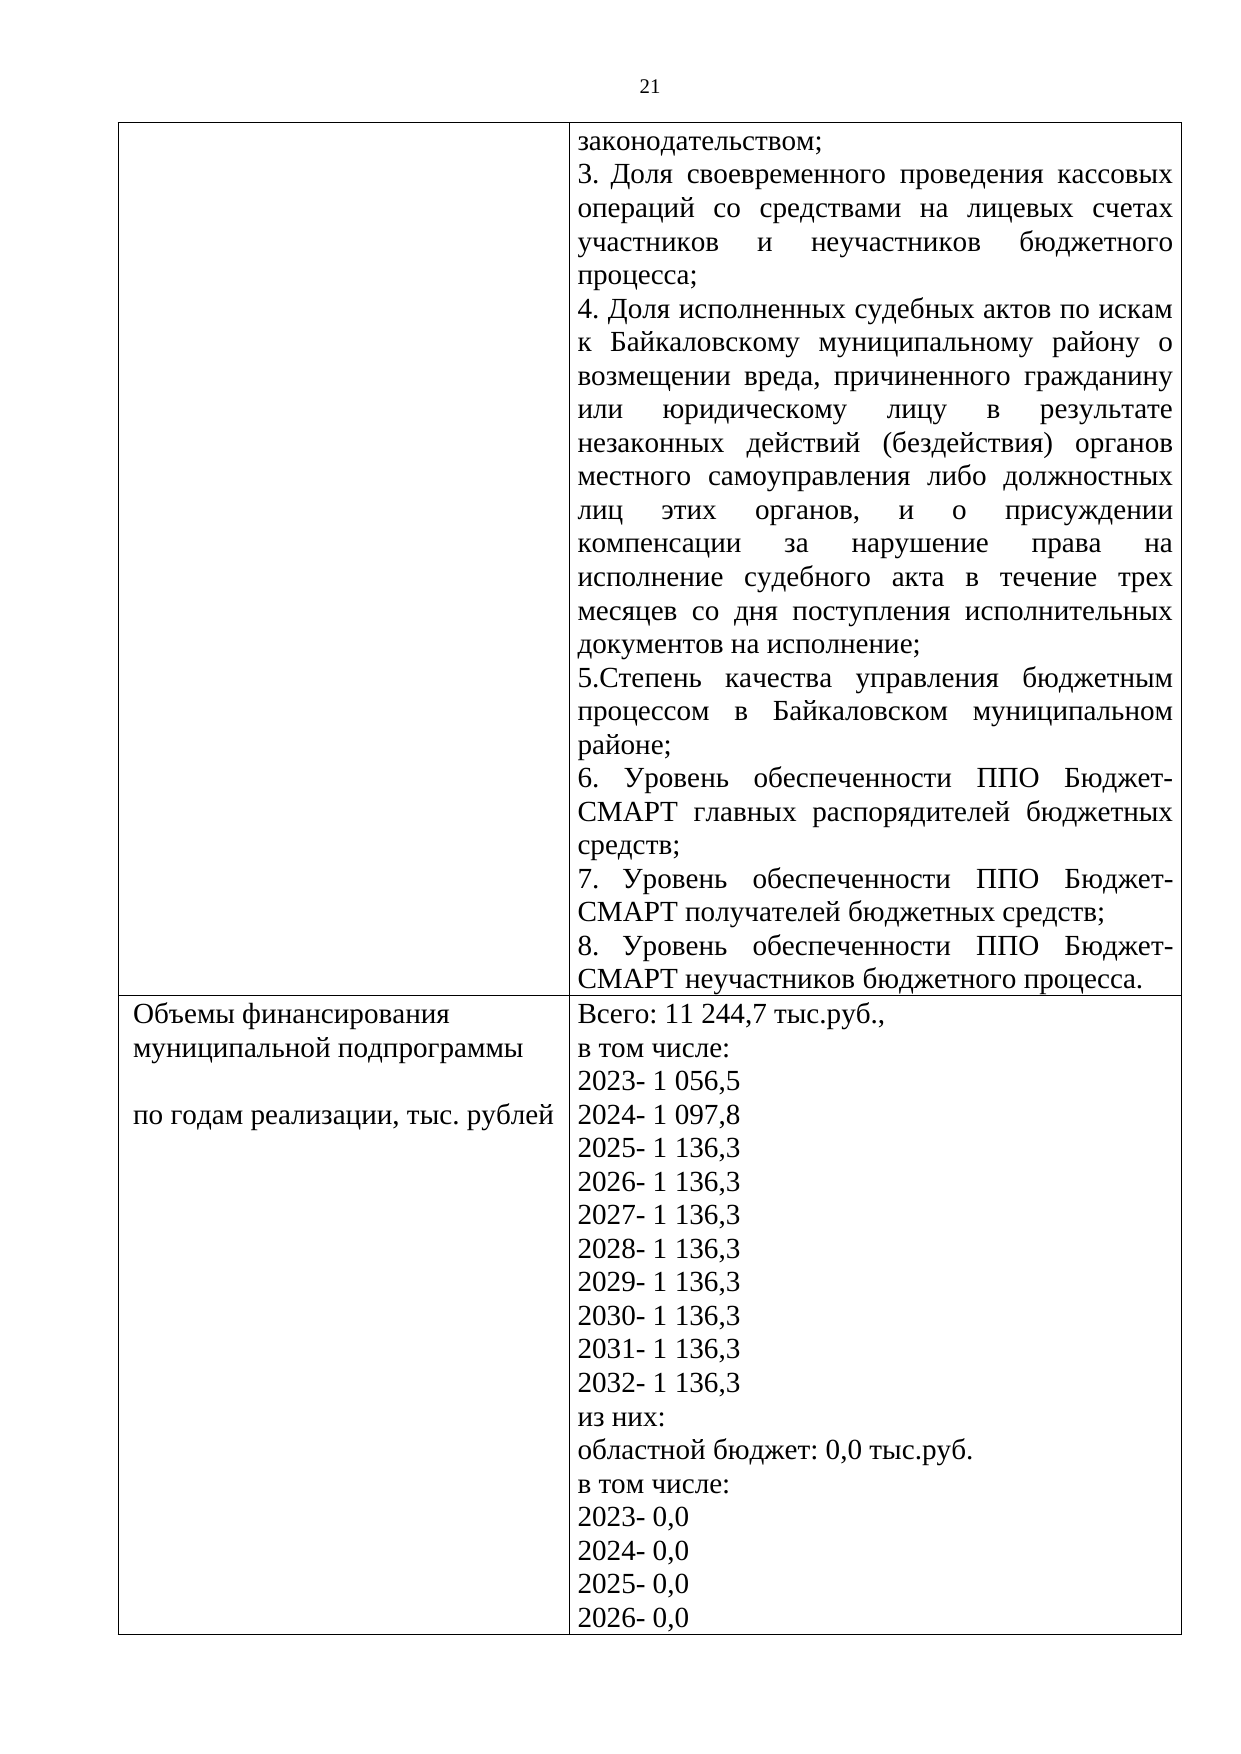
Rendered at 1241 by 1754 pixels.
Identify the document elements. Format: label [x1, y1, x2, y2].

table_cell [570, 996, 1181, 1633]
table_cell [570, 123, 1181, 995]
table_cell [119, 996, 569, 1633]
table_cell [119, 123, 569, 995]
